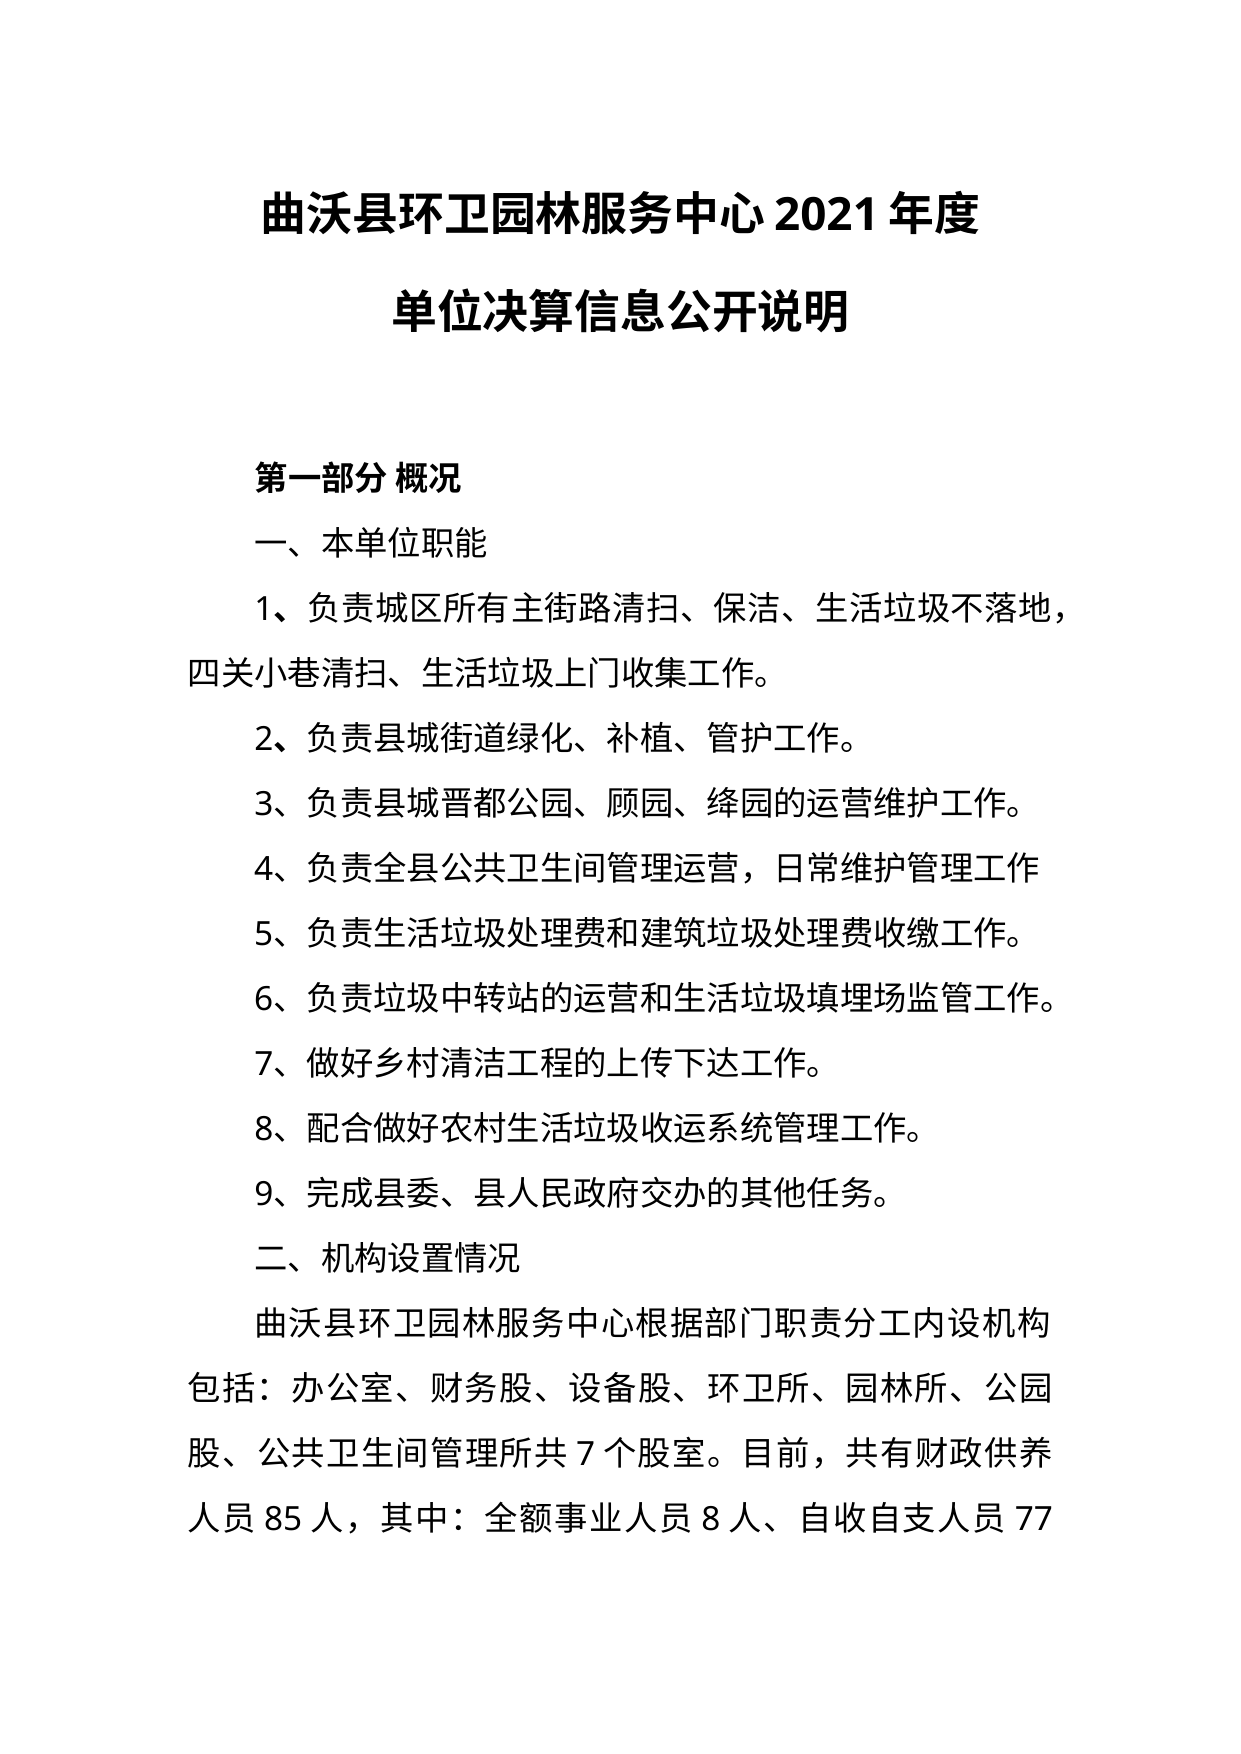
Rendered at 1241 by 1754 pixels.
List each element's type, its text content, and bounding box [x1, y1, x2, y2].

text 3、负责县城晋都公园、顾园、绛园的运营维护工作。 [187, 769, 1053, 834]
text 5、负责生活垃圾处理费和建筑垃圾处理费收缴工作。 [254, 899, 1053, 964]
text 8、配合做好农村生活垃圾收运系统管理工作。 [187, 1094, 1053, 1159]
text 6、负责垃圾中转站的运营和生活垃圾填埋场监管工作。 [254, 964, 1053, 1029]
list 机构设置情况 [187, 1224, 1053, 1289]
text 单位决算信息公开说明 [187, 259, 1053, 357]
text 2、负责县城街道绿化、补植、管护工作。 [187, 704, 1053, 769]
text 7、做好乡村清洁工程的上传下达工作。 [187, 1029, 1053, 1094]
text 一、本单位职能 [187, 509, 1053, 574]
list 9、完成县委、县人民政府交办的其他任务。 [187, 1159, 1053, 1224]
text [187, 1289, 1053, 1549]
text 1、负责城区所有主街路清扫、保洁、生活垃圾不落地，四关小巷清扫、生活垃圾上门收集工作。 [187, 574, 1053, 704]
text 4、负责全县公共卫生间管理运营，日常维护管理工作 [254, 834, 1053, 899]
text 曲沃县环卫园林服务中心2021年度 [187, 162, 1053, 259]
text 第一部分 概况 [187, 444, 1053, 509]
